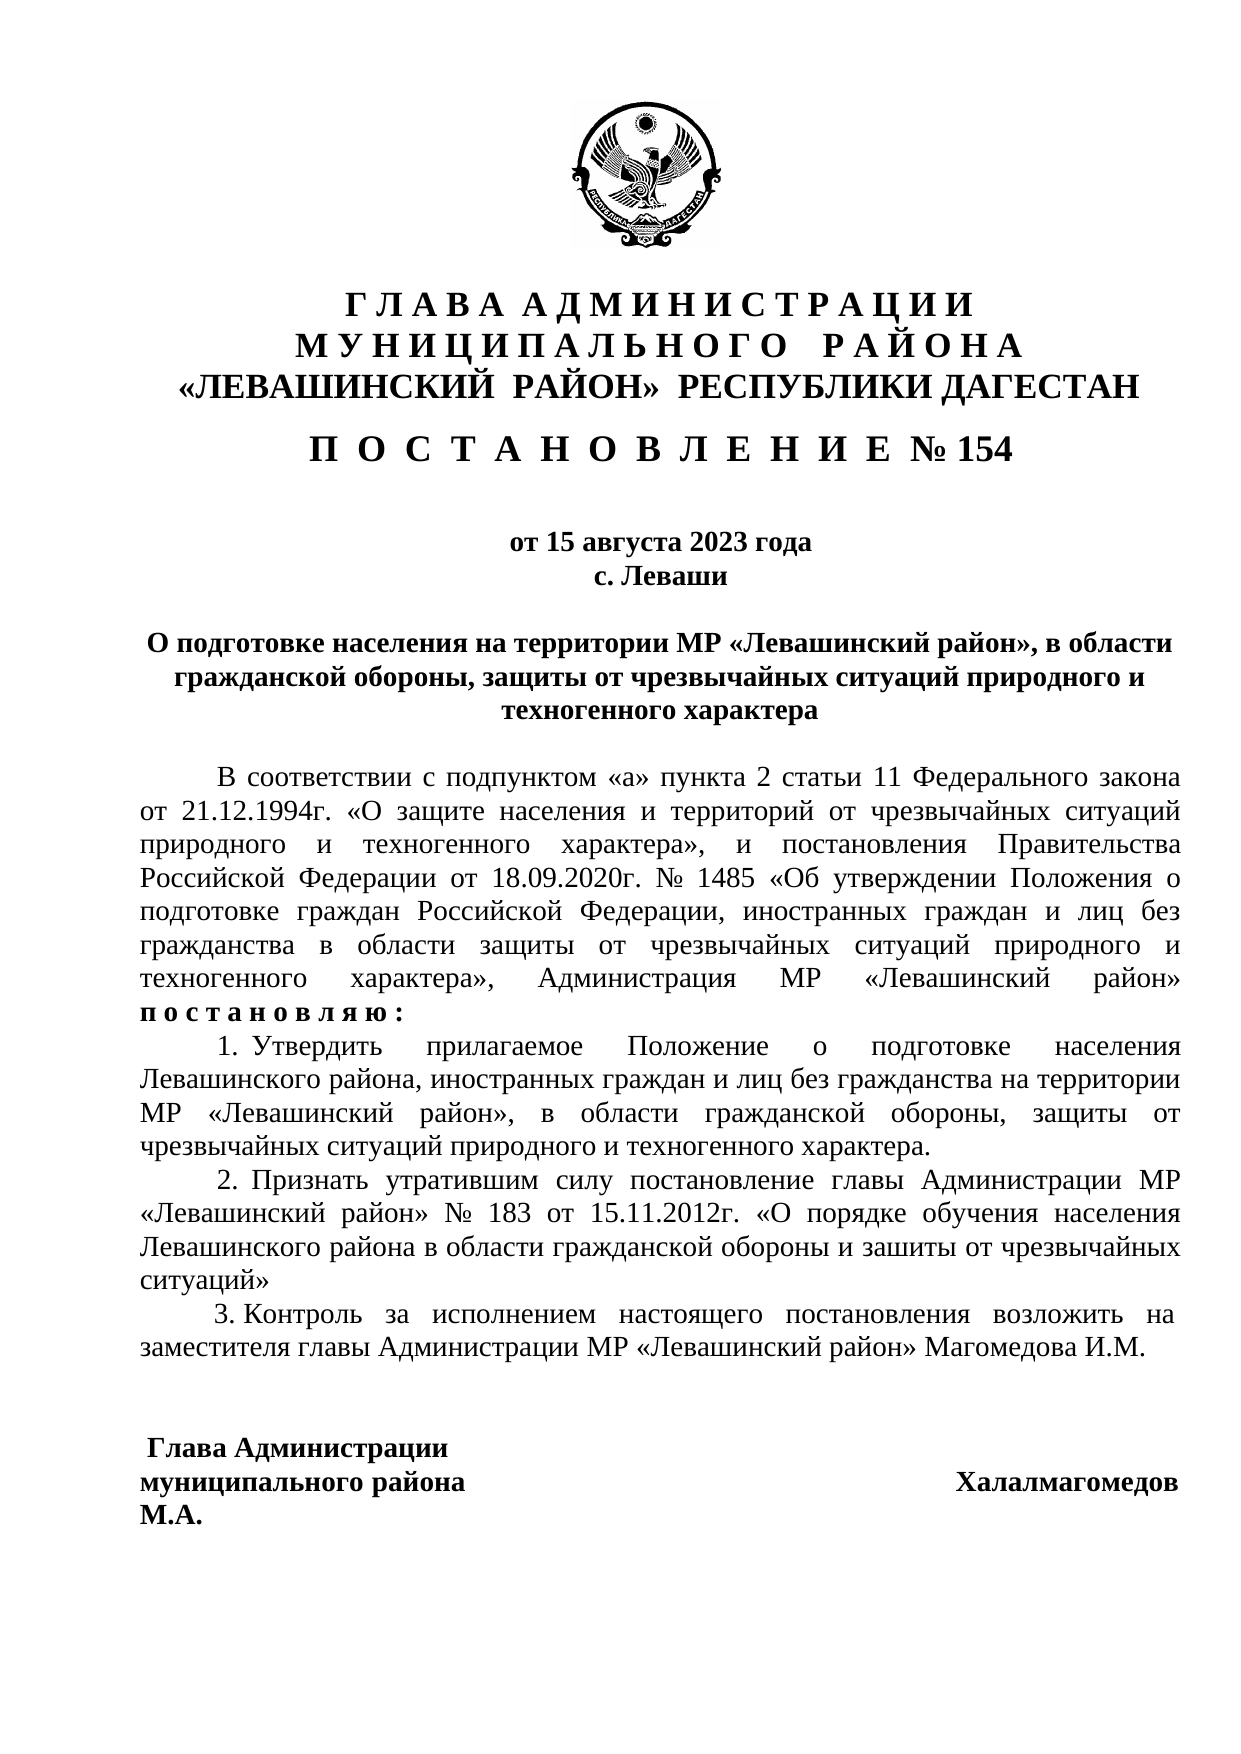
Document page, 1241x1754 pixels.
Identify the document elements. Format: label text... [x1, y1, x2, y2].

text Глава Администрации [139, 1430, 1182, 1464]
picture [571, 99, 722, 250]
text муниципального района Халалмагомедов М.А. [139, 1464, 1182, 1531]
list Утвердить прилагаемое Положение о подготовке населения Левашинского района, иностранных граждан и лиц без гражданства на территории МР «Левашинский район», в области гражданской обороны, защиты от чрезвычайных ситуаций природного и техногенного характера. [139, 1028, 1182, 1162]
text с. Леваши [139, 558, 1182, 592]
text «ЛЕВАШИНСКИЙ РАЙОН» РЕСПУБЛИКИ ДАГЕСТАН [125, 365, 1193, 406]
text от 15 августа 2023 года [139, 524, 1182, 558]
text Г Л А В А А Д М И Н И С Т Р А Ц И И [125, 283, 1193, 324]
text П О С Т А Н О В Л Е Н И Е № 154 [139, 426, 1182, 469]
list Признать утратившим силу постановление главы Администрации МР «Левашинский район» № 183 от 15.11.2012г. «О порядке обучения населения Левашинского района в области гражданской обороны и зашиты от чрезвычайных ситуаций» [139, 1162, 1182, 1296]
text М У Н И Ц И П А Л Ь Н О Г О Р А Й О Н А [125, 324, 1193, 365]
list Контроль за исполнением настоящего постановления возложить на заместителя главы Администрации МР «Левашинский район» Магомедова И.М. [139, 1296, 1176, 1363]
text О подготовке населения на территории МР «Левашинский район», в области гражданской обороны, защиты от чрезвычайных ситуаций природного и техногенного характера [139, 625, 1180, 726]
text В соответствии с подпунктом «а» пункта 2 статьи 11 Федерального закона от 21.12.1994г. «О защите населения и территорий от чрезвычайных ситуаций природного и техногенного характера», и постановления Правительства Российской Федерации от 18.09.2020г. № 1485 «Об утверждении Положения о подготовке граждан Российской Федерации, иностранных граждан и лиц без гражданства в области защиты от чрезвычайных ситуаций природного и техногенного характера», Администрация МР «Левашинский район» постановляю: [139, 759, 1182, 1028]
